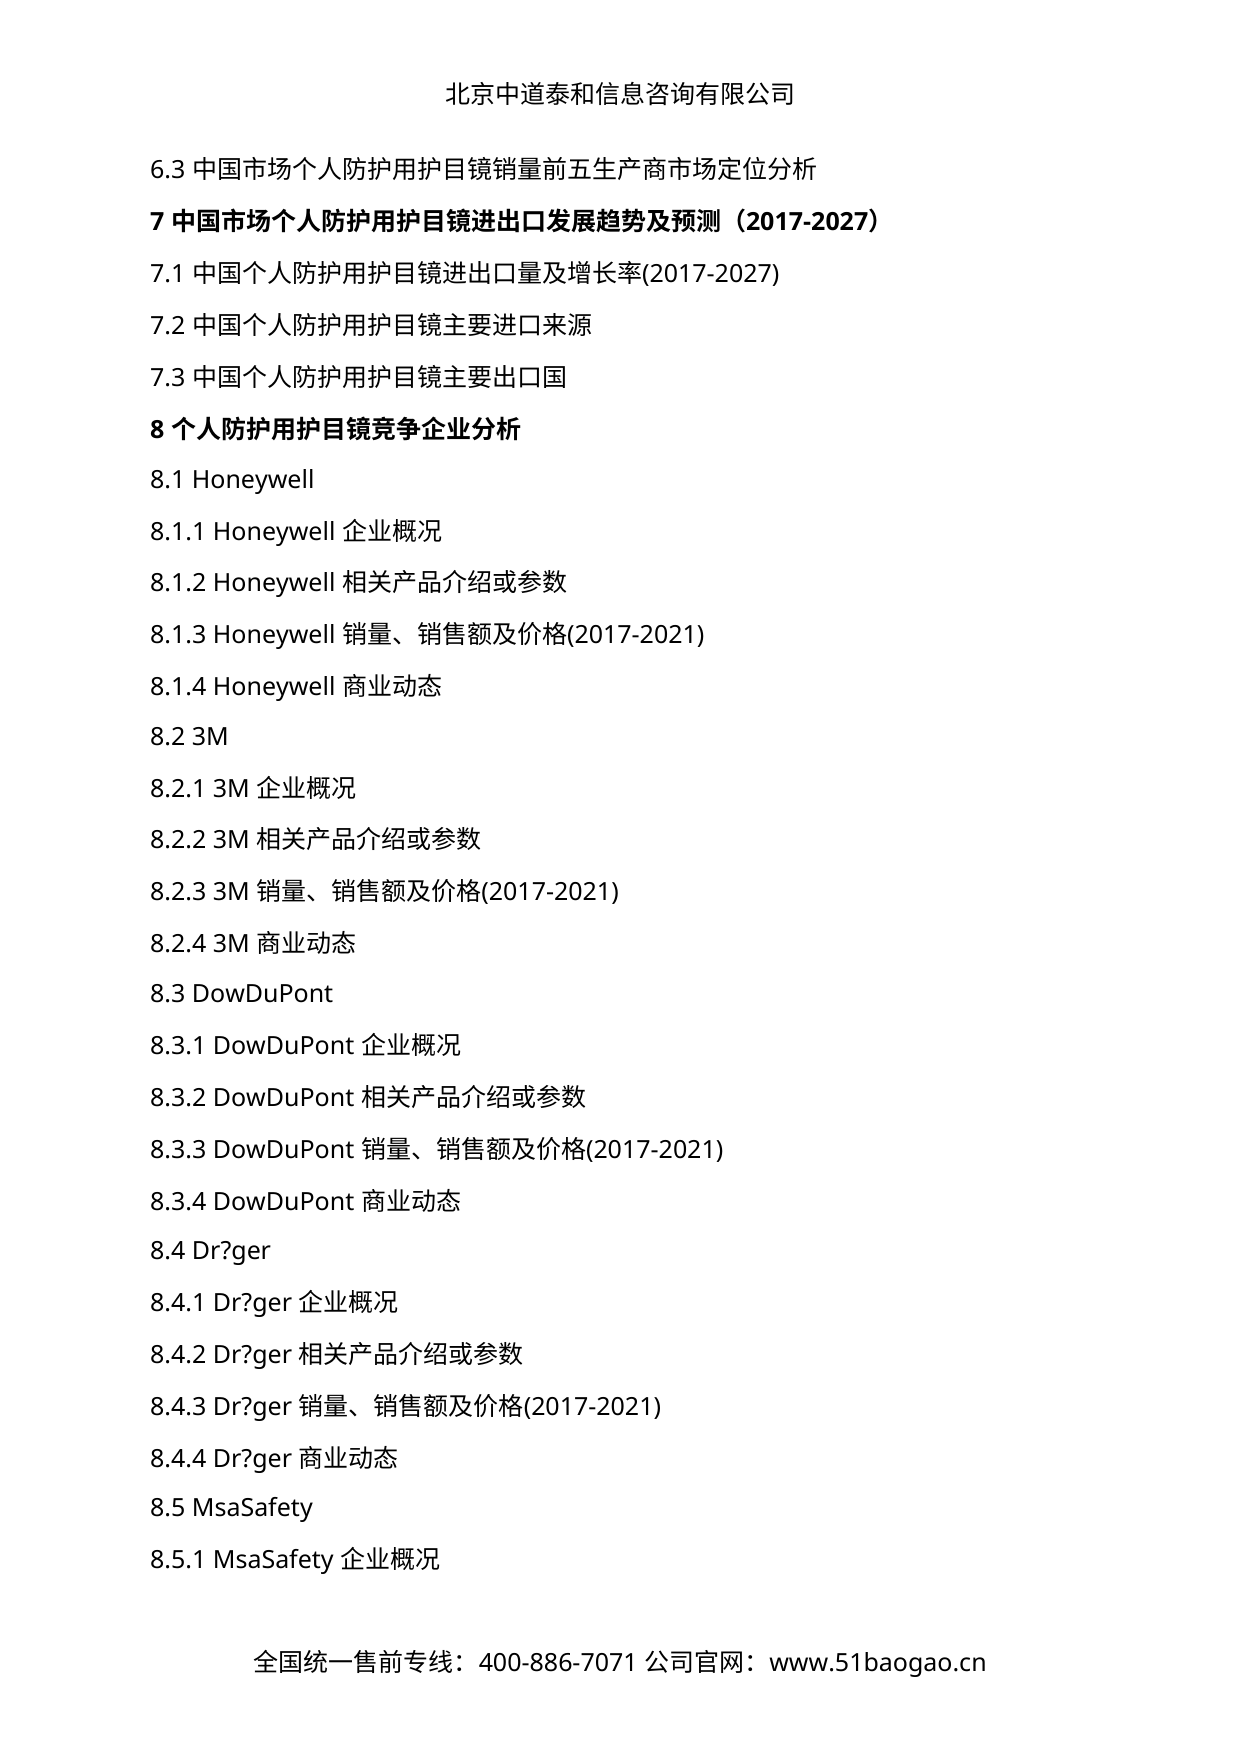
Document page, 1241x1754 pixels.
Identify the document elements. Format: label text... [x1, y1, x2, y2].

text 8.5.1 MsaSafety 企业概况 [150, 1540, 1090, 1576]
text 8.3.4 DowDuPont 商业动态 [150, 1181, 1090, 1217]
text 8.5 MsaSafety [150, 1490, 1090, 1524]
text 8.2.4 3M 商业动态 [150, 924, 1090, 960]
text 8.1.3 Honeywell 销量、销售额及价格(2017-2021) [150, 615, 1090, 651]
text 8.1.2 Honeywell 相关产品介绍或参数 [150, 563, 1090, 599]
text 8 个人防护用护目镜竞争企业分析 [150, 409, 1090, 446]
text 8.2.3 3M 销量、销售额及价格(2017-2021) [150, 872, 1090, 908]
text 8.1.1 Honeywell 企业概况 [150, 511, 1090, 547]
text 8.4.1 Dr?ger 企业概况 [150, 1282, 1090, 1319]
text 8.3.3 DowDuPont 销量、销售额及价格(2017-2021) [150, 1129, 1090, 1165]
text 8.1.4 Honeywell 商业动态 [150, 667, 1090, 703]
text 8.2.2 3M 相关产品介绍或参数 [150, 820, 1090, 856]
text 8.3.2 DowDuPont 相关产品介绍或参数 [150, 1077, 1090, 1113]
text 8.1 Honeywell [150, 461, 1090, 495]
text 8.3.1 DowDuPont 企业概况 [150, 1025, 1090, 1062]
text 8.4 Dr?ger [150, 1233, 1090, 1267]
text 8.2.1 3M 企业概况 [150, 768, 1090, 804]
text 8.2 3M [150, 718, 1090, 752]
text 6.3 中国市场个人防护用护目镜销量前五生产商市场定位分析 [150, 150, 1090, 186]
text 7 中国市场个人防护用护目镜进出口发展趋势及预测（2017-2027） [150, 202, 1090, 238]
text 7.3 中国个人防护用护目镜主要出口国 [150, 357, 1090, 394]
text 7.1 中国个人防护用护目镜进出口量及增长率(2017-2027) [150, 254, 1090, 290]
text 8.3 DowDuPont [150, 976, 1090, 1010]
text 8.4.3 Dr?ger 销量、销售额及价格(2017-2021) [150, 1386, 1090, 1422]
text 8.4.4 Dr?ger 商业动态 [150, 1438, 1090, 1474]
text 8.4.2 Dr?ger 相关产品介绍或参数 [150, 1334, 1090, 1371]
text 7.2 中国个人防护用护目镜主要进口来源 [150, 306, 1090, 342]
